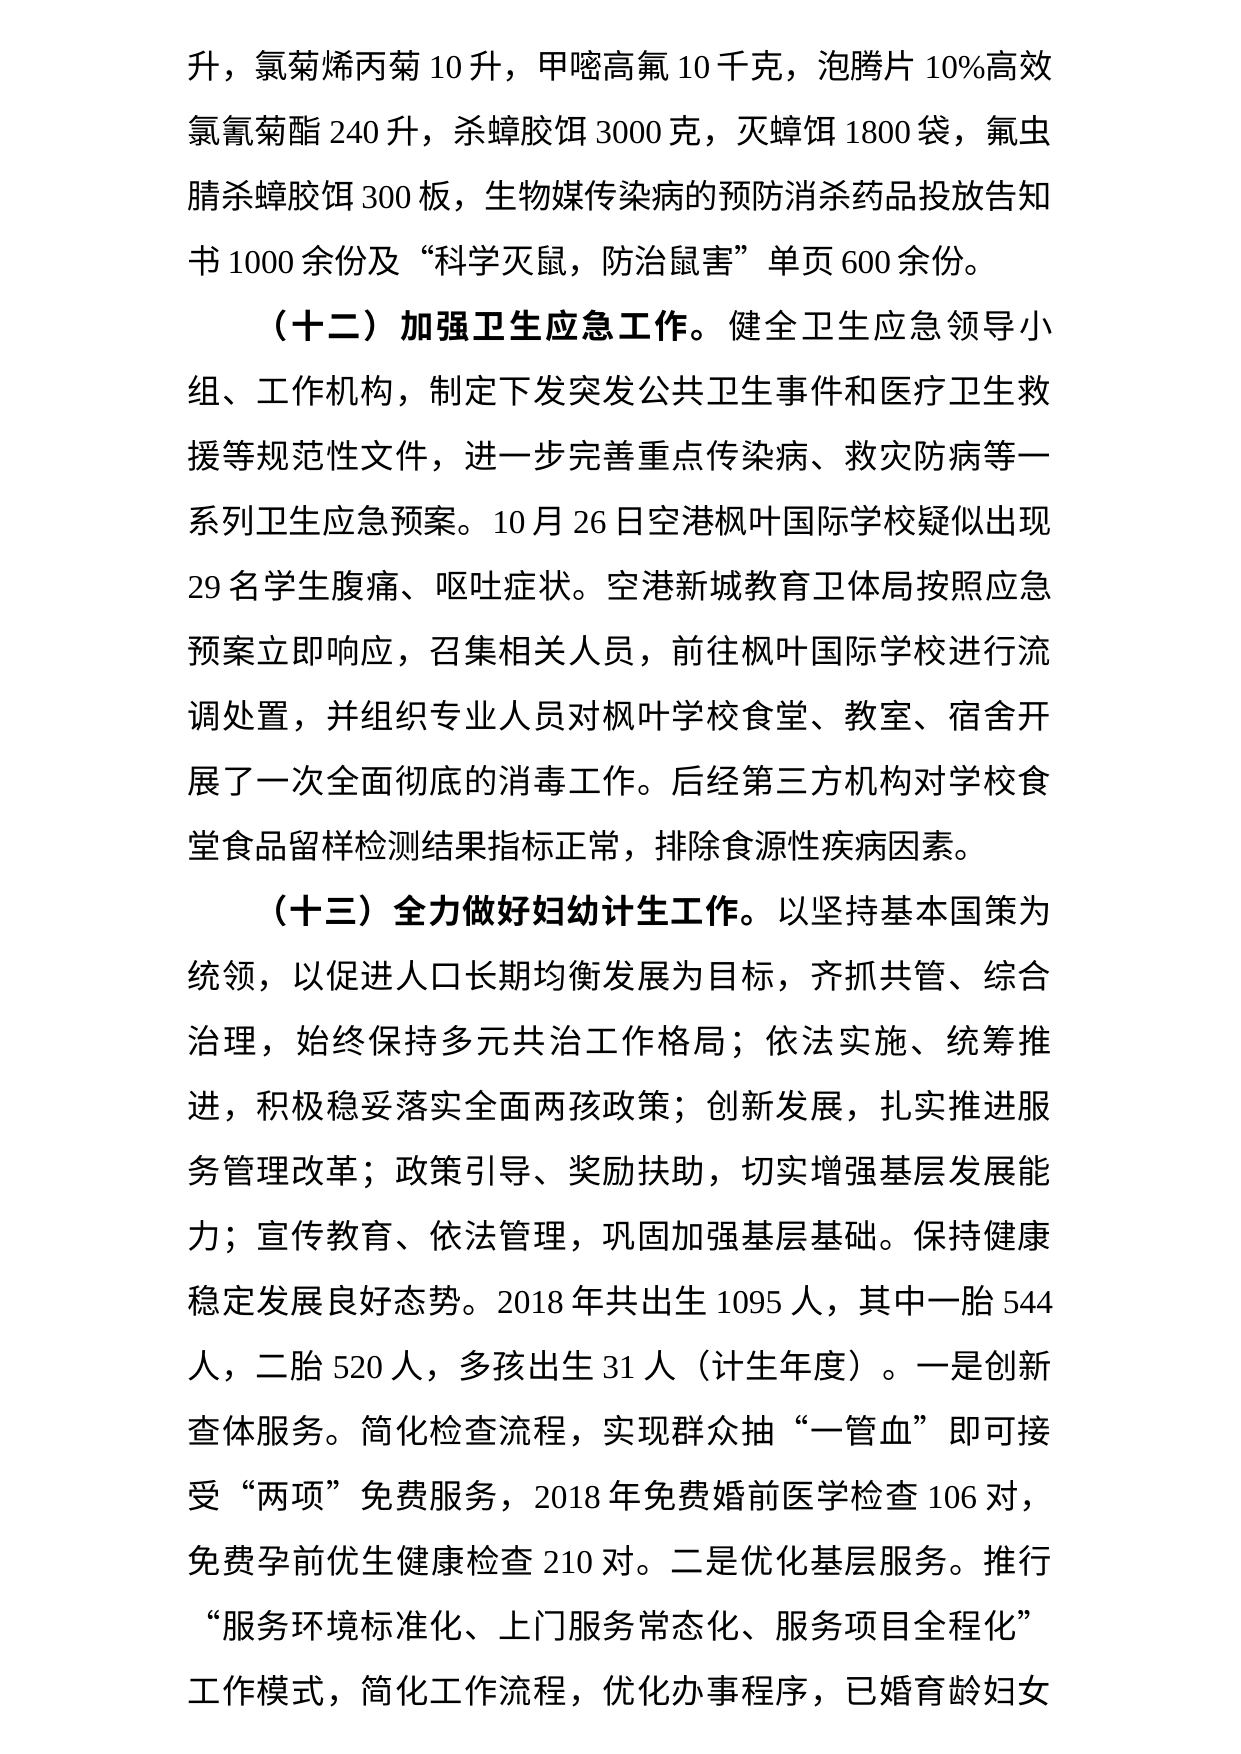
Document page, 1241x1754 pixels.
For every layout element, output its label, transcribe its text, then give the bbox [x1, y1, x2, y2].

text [187, 877, 1053, 1722]
text （十二）加强卫生应急工作。健全卫生应急领导小组、工作机构，制定下发突发公共卫生事件和医疗卫生救援等规范性文件，进一步完善重点传染病、救灾防病等一系列卫生应急预案。10月26日空港枫叶国际学校疑似出现29名学生腹痛、呕吐症状。空港新城教育卫体局按照应急预案立即响应，召集相关人员，前往枫叶国际学校进行流调处置，并组织专业人员对枫叶学校食堂、教室、宿舍开展了一次全面彻底的消毒工作。后经第三方机构对学校食堂食品留样检测结果指标正常，排除食源性疾病因素。 [187, 292, 1053, 877]
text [187, 32, 1053, 292]
